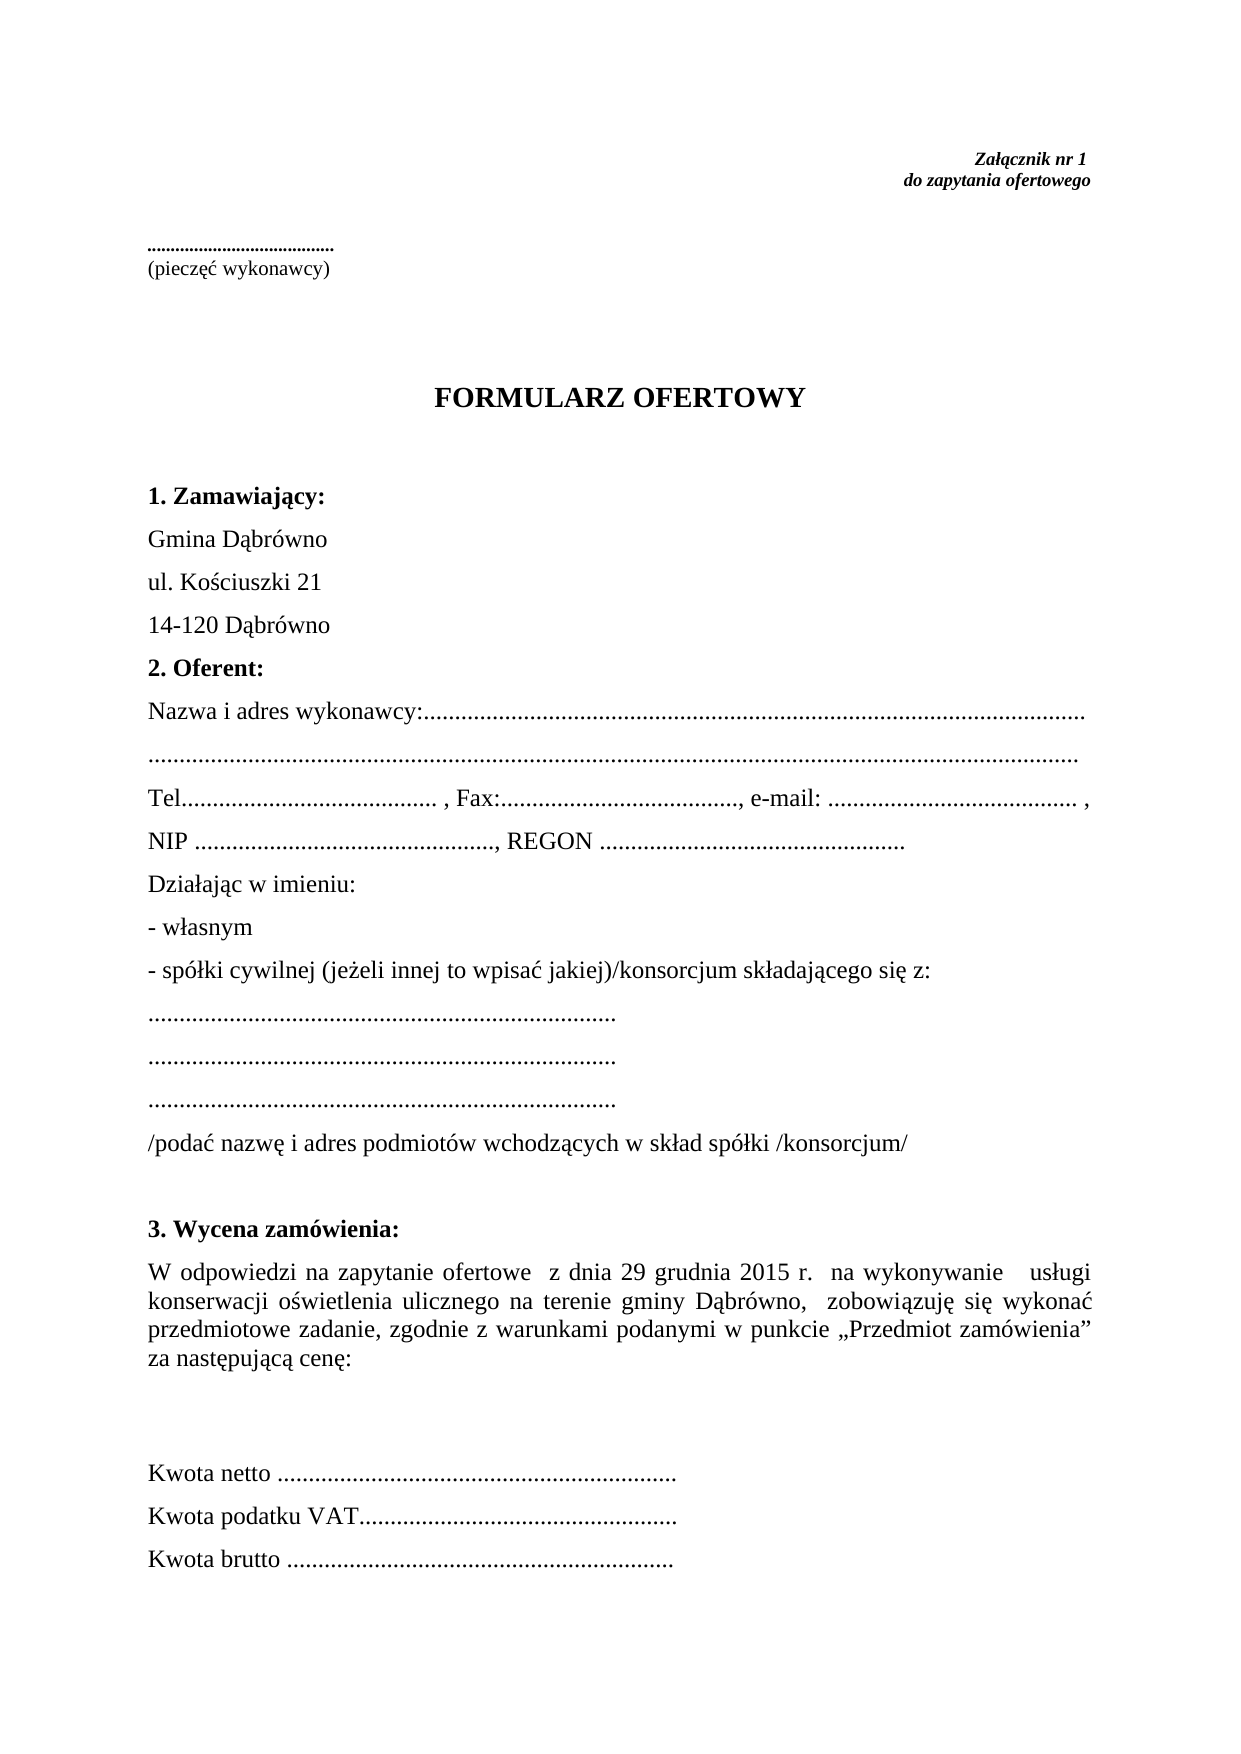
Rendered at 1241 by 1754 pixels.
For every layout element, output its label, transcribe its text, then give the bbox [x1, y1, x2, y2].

text 1. Zamawiający: [148, 481, 1093, 509]
text ........................................ [148, 234, 1093, 255]
text ul. Kościuszki 21 [148, 567, 1093, 596]
text Kwota brutto .............................................................. [148, 1544, 1093, 1573]
text Załącznik nr 1 [974, 148, 1093, 169]
text do zapytania ofertowego [148, 169, 1093, 191]
text - spółki cywilnej (jeżeli innej to wpisać jakiej)/konsorcjum składającego się z: [148, 955, 1093, 984]
text 14-120 Dąbrówno [148, 610, 1093, 639]
text ........................................................................... [148, 998, 1093, 1027]
text Gmina Dąbrówno [148, 524, 1093, 553]
text Tel......................................... , Fax:......................................, e-mail: ........................................ , [148, 783, 1093, 811]
text ........................................................................... [148, 1041, 1093, 1070]
text 2. Oferent: [148, 653, 1093, 682]
text FORMULARZ OFERTOWY [148, 380, 1093, 414]
text ..................................................................................................................................................... [148, 739, 1093, 768]
text (pieczęć wykonawcy) [148, 255, 1093, 279]
text 3. Wycena zamówienia: [148, 1214, 1093, 1243]
text NIP ................................................, REGON ................................................. [148, 826, 1093, 854]
text Kwota podatku VAT................................................... [148, 1501, 1093, 1530]
text Działając w imieniu: [148, 869, 1093, 898]
text - własnym [148, 912, 1093, 941]
text /podać nazwę i adres podmiotów wchodzących w skład spółki /konsorcjum/ [148, 1128, 1093, 1156]
text Nazwa i adres wykonawcy:.......................................................................................................... [148, 696, 1093, 725]
text Kwota netto ................................................................ [148, 1458, 1093, 1487]
text ........................................................................... [148, 1084, 1093, 1113]
text W odpowiedzi na zapytanie ofertowe z dnia 29 grudnia 2015 r. na wykonywanie usługi konserwacji oświetlenia ulicznego na terenie gminy Dąbrówno, zobowiązuję się wykonać przedmiotowe zadanie, zgodnie z warunkami podanymi w punkcie „Przedmiot zamówienia” za następującą cenę: [148, 1257, 1093, 1372]
